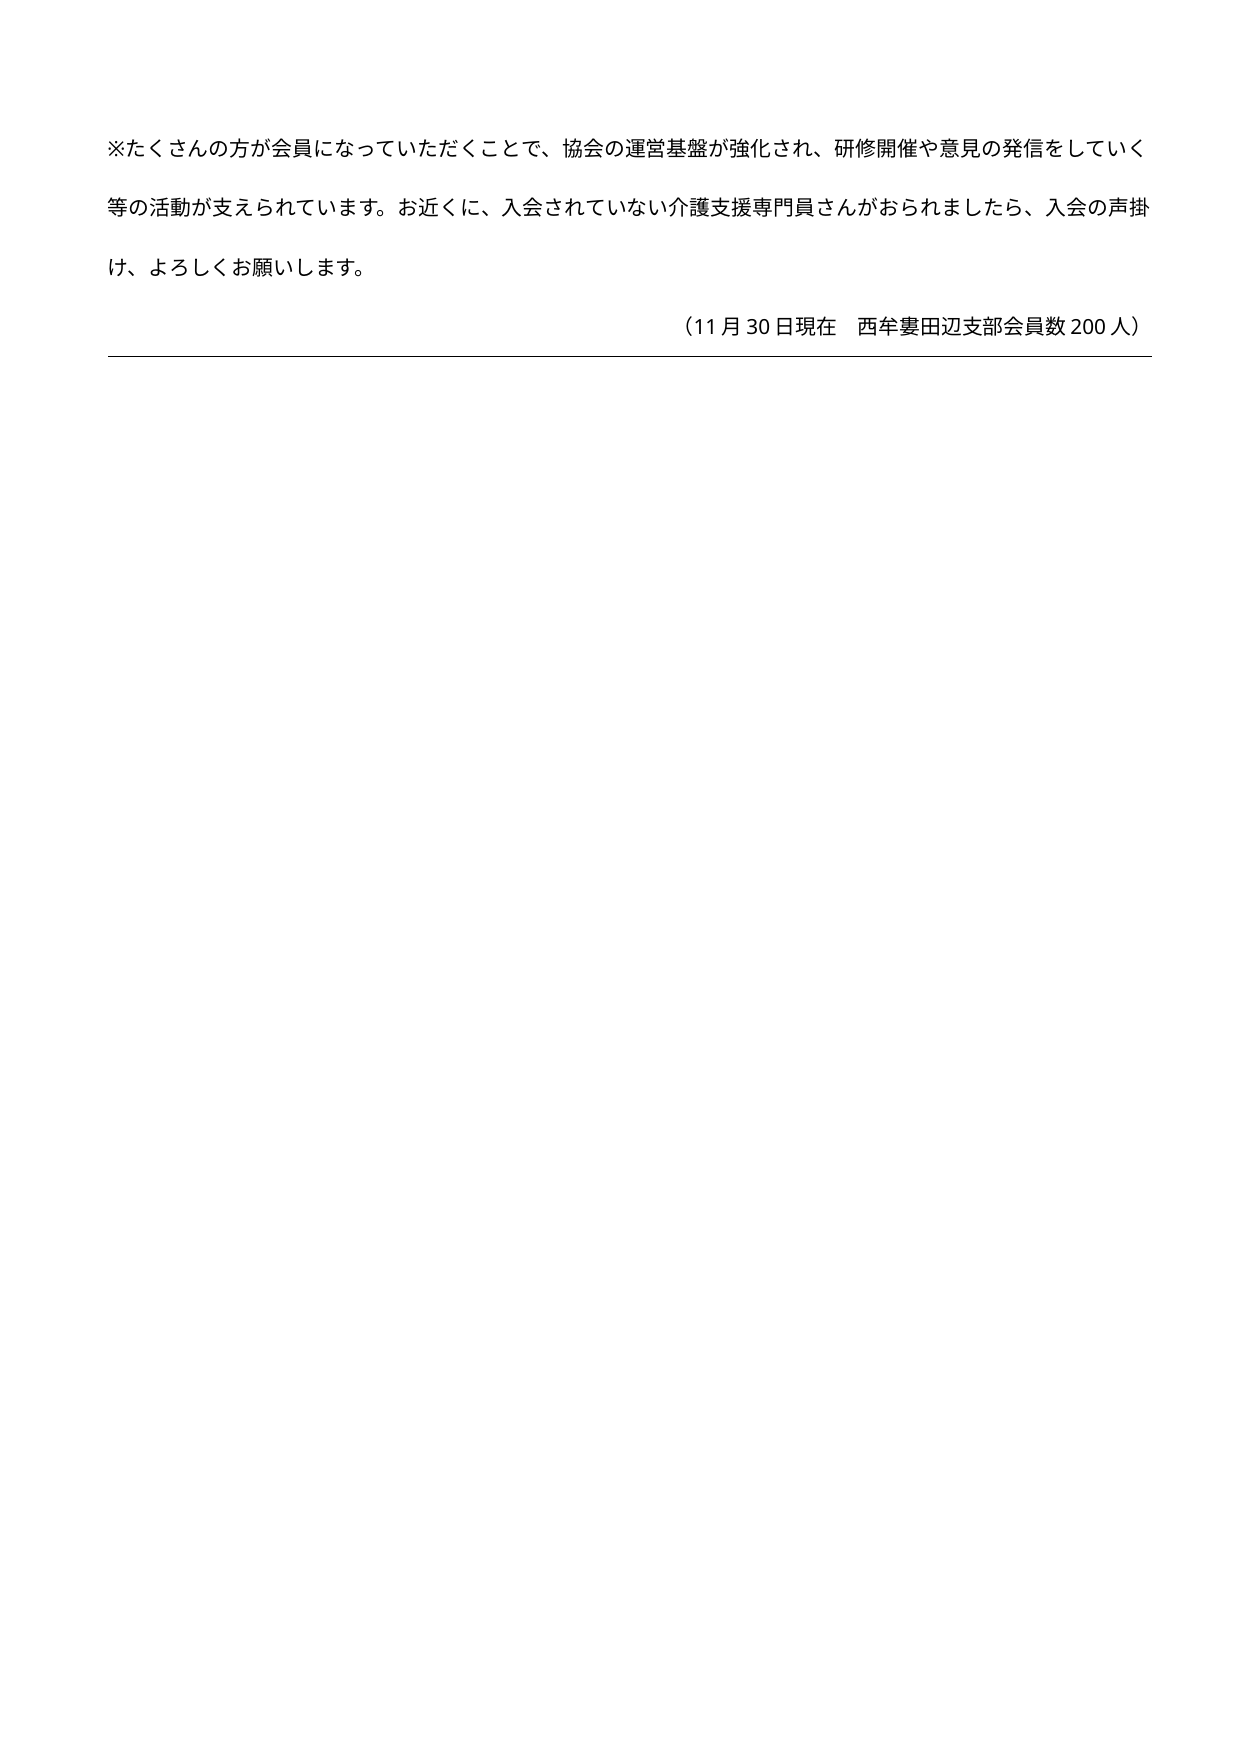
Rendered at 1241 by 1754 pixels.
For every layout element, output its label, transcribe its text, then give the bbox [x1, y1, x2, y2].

text ※たくさんの方が会員になっていただくことで、協会の運営基盤が強化され、研修開催や意見の発信をしていく等の活動が支えられています。お近くに、入会されていない介護支援専門員さんがおられましたら、入会の声掛け、よろしくお願いします。 [107, 117, 1152, 296]
text （11月30日現在 西牟婁田辺支部会員数200人） [107, 296, 1152, 357]
